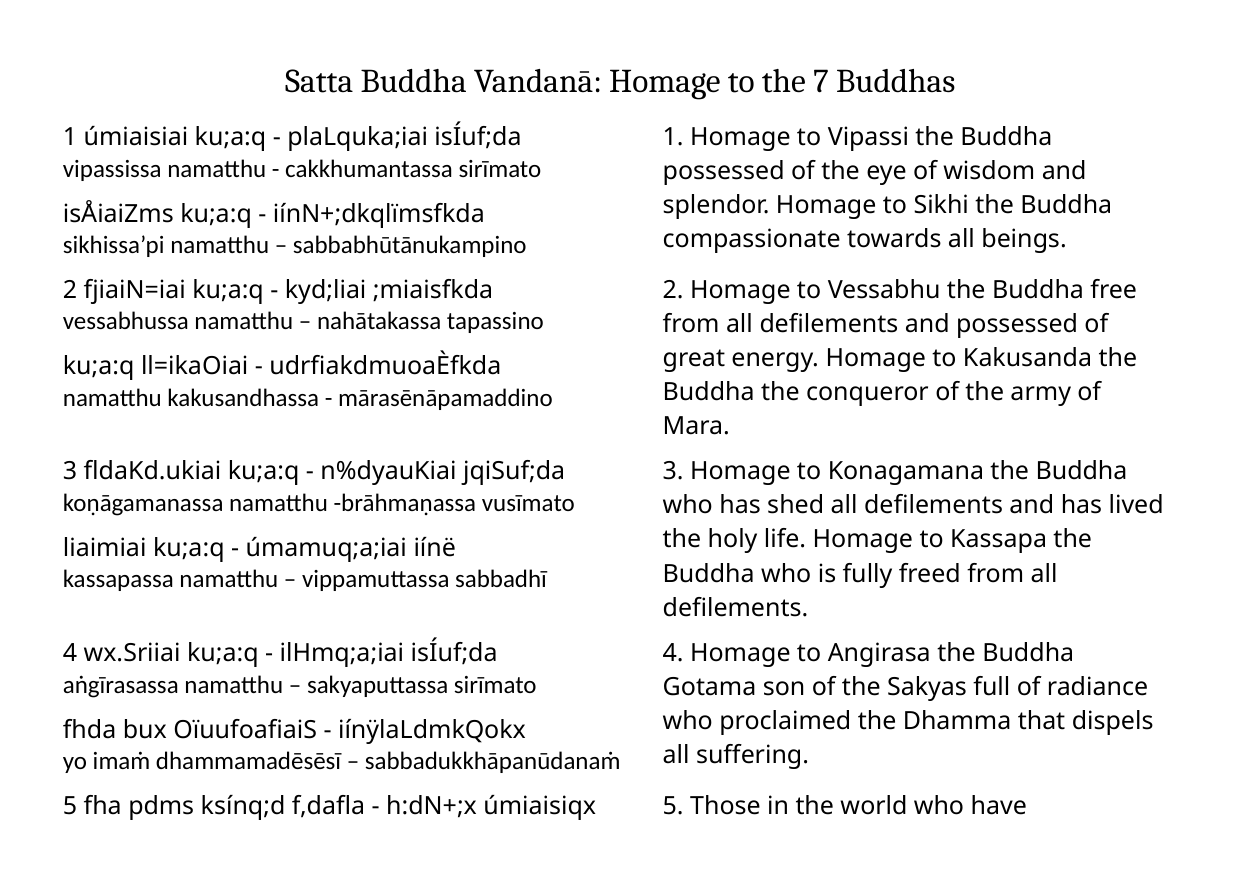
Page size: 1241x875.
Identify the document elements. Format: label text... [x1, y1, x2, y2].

table_header 1 úmiaisiai ku;a:q - plaLquka;iai isÍuf;da vipassissa namatthu - cakkhumantassa sirīmato isÅiaiZms ku;a:q - iínN+;dkqlïmsfkda sikhissa’pi namatthu – sabbabhūtānukampino [57, 113, 657, 266]
table_cell 3 fldaKd.ukiai ku;a:q - n%dyauKiai jqiSuf;da koṇāgamanassa namatthu -brāhmaṇassa vusīmato liaimiai ku;a:q - úmamuq;a;iai iínë kassapassa namatthu – vippamuttassa sabbadhī [57, 447, 657, 629]
table_cell 3. Homage to Konagamana the Buddha who has shed all defilements and has lived the holy life. Homage to Kassapa the Buddha who is fully freed from all defilements. [657, 447, 1172, 629]
table_header 1. Homage to Vipassi the Buddha possessed of the eye of wisdom and splendor. Homage to Sikhi the Buddha compassionate towards all beings. [657, 113, 1172, 266]
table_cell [657, 782, 1172, 827]
table_cell 4. Homage to Angirasa the Buddha Gotama son of the Sakyas full of radiance who proclaimed the Dhamma that dispels all suffering. [657, 629, 1172, 782]
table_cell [57, 782, 657, 827]
subtitle Satta Buddha Vandanā: Homage to the 7 Buddhas [63, 63, 1178, 101]
table_cell 2 fjiaiN=iai ku;a:q - kyd;liai ;miaisfkda vessabhussa namatthu – nahātakassa tapassino ku;a:q ll=ikaOiai - udrfiakdmuoaÈfkda namatthu kakusandhassa - mārasēnāpamaddino [57, 266, 657, 447]
table_cell 2. Homage to Vessabhu the Buddha free from all defilements and possessed of great energy. Homage to Kakusanda the Buddha the conqueror of the army of Mara. [657, 266, 1172, 447]
table_cell 4 wx.Sriiai ku;a:q - ilHmq;a;iai isÍuf;da aṅgīrasassa namatthu – sakyaputtassa sirīmato fhda bux OïuufoafiaiS - iínÿlaLdmkQokx yo imaṁ dhammamadēsēsī – sabbadukkhāpanūdanaṁ [57, 629, 657, 782]
